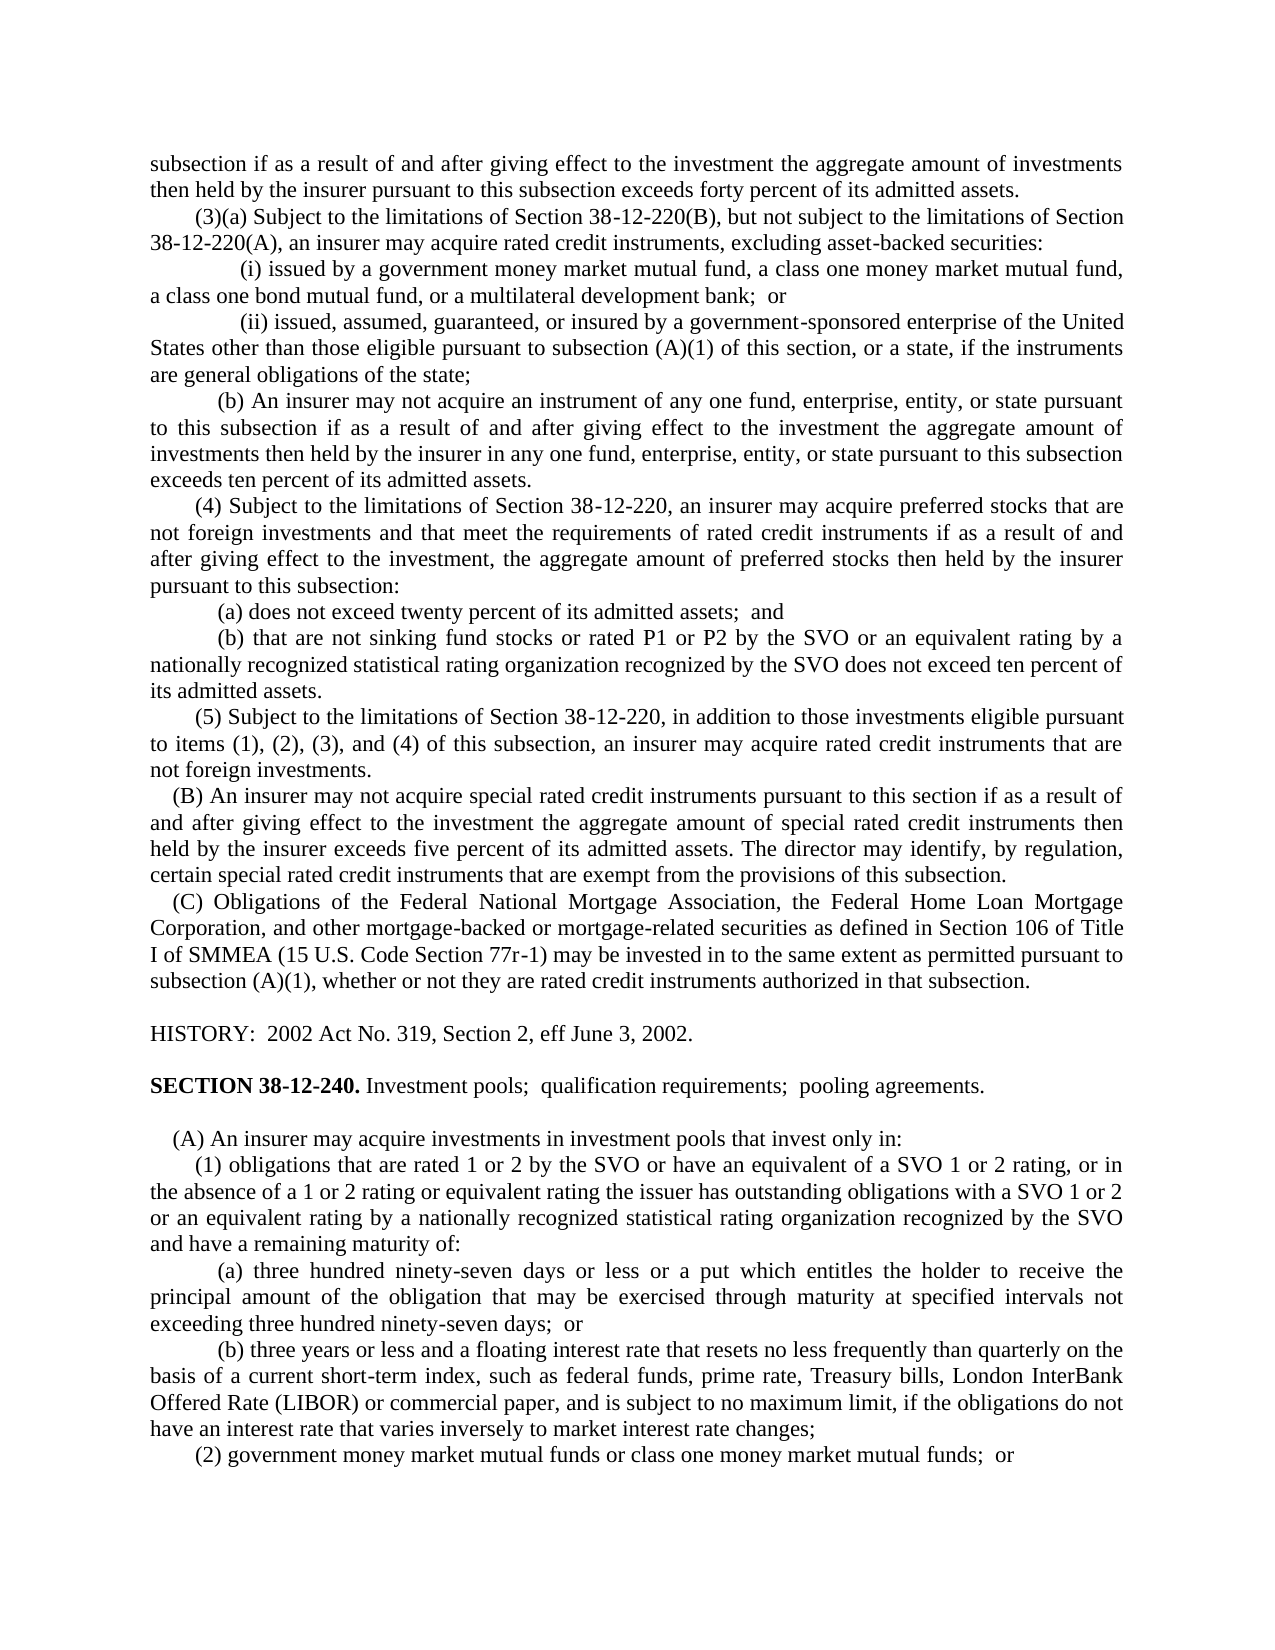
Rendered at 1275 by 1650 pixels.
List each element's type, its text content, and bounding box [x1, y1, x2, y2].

text (5) Subject to the limitations of Section 38-12-220, in addition to those investments eligible pursuant to items (1), (2), (3), and (4) of this subsection, an insurer may acquire rated credit instruments that are not foreign investments. [150, 703, 1125, 782]
text (i) issued by a government money market mutual fund, a class one money market mutual fund, a class one bond mutual fund, or a multilateral development bank; or [150, 255, 1125, 308]
text (4) Subject to the limitations of Section 38-12-220, an insurer may acquire preferred stocks that are not foreign investments and that meet the requirements of rated credit instruments if as a result of and after giving effect to the investment, the aggregate amount of preferred stocks then held by the insurer pursuant to this subsection: [150, 493, 1125, 598]
text SECTION 38-12-240. Investment pools; qualification requirements; pooling agreements. [150, 1072, 1125, 1099]
text (3)(a) Subject to the limitations of Section 38-12-220(B), but not subject to the limitations of Section 38-12-220(A), an insurer may acquire rated credit instruments, excluding asset-backed securities: [150, 203, 1125, 255]
text (b) An insurer may not acquire an instrument of any one fund, enterprise, entity, or state pursuant to this subsection if as a result of and after giving effect to the investment the aggregate amount of investments then held by the insurer in any one fund, enterprise, entity, or state pursuant to this subsection exceeds ten percent of its admitted assets. [150, 387, 1125, 493]
text (A) An insurer may acquire investments in investment pools that invest only in: [150, 1125, 1125, 1151]
text (b) that are not sinking fund stocks or rated P1 or P2 by the SVO or an equivalent rating by a nationally recognized statistical rating organization recognized by the SVO does not exceed ten percent of its admitted assets. [150, 624, 1125, 703]
text (B) An insurer may not acquire special rated credit instruments pursuant to this section if as a result of and after giving effect to the investment the aggregate amount of special rated credit instruments then held by the insurer exceeds five percent of its admitted assets. The director may identify, by regulation, certain special rated credit instruments that are exempt from the provisions of this subsection. [150, 782, 1125, 888]
text (ii) issued, assumed, guaranteed, or insured by a government-sponsored enterprise of the United States other than those eligible pursuant to subsection (A)(1) of this section, or a state, if the instruments are general obligations of the state; [150, 308, 1125, 387]
text (a) three hundred ninety-seven days or less or a put which entitles the holder to receive the principal amount of the obligation that may be exercised through maturity at specified intervals not exceeding three hundred ninety-seven days; or [150, 1257, 1125, 1336]
text (a) does not exceed twenty percent of its admitted assets; and [150, 598, 1125, 624]
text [150, 150, 1125, 203]
text (2) government money market mutual funds or class one money market mutual funds; or [150, 1441, 1125, 1468]
text HISTORY: 2002 Act No. 319, Section 2, eff June 3, 2002. [150, 1020, 1125, 1046]
text (C) Obligations of the Federal National Mortgage Association, the Federal Home Loan Mortgage Corporation, and other mortgage-backed or mortgage-related securities as defined in Section 106 of Title I of SMMEA (15 U.S. Code Section 77r-1) may be invested in to the same extent as permitted pursuant to subsection (A)(1), whether or not they are rated credit instruments authorized in that subsection. [150, 888, 1125, 993]
text (b) three years or less and a floating interest rate that resets no less frequently than quarterly on the basis of a current short-term index, such as federal funds, prime rate, Treasury bills, London InterBank Offered Rate (LIBOR) or commercial paper, and is subject to no maximum limit, if the obligations do not have an interest rate that varies inversely to market interest rate changes; [150, 1336, 1125, 1441]
text (1) obligations that are rated 1 or 2 by the SVO or have an equivalent of a SVO 1 or 2 rating, or in the absence of a 1 or 2 rating or equivalent rating the issuer has outstanding obligations with a SVO 1 or 2 or an equivalent rating by a nationally recognized statistical rating organization recognized by the SVO and have a remaining maturity of: [150, 1151, 1125, 1257]
